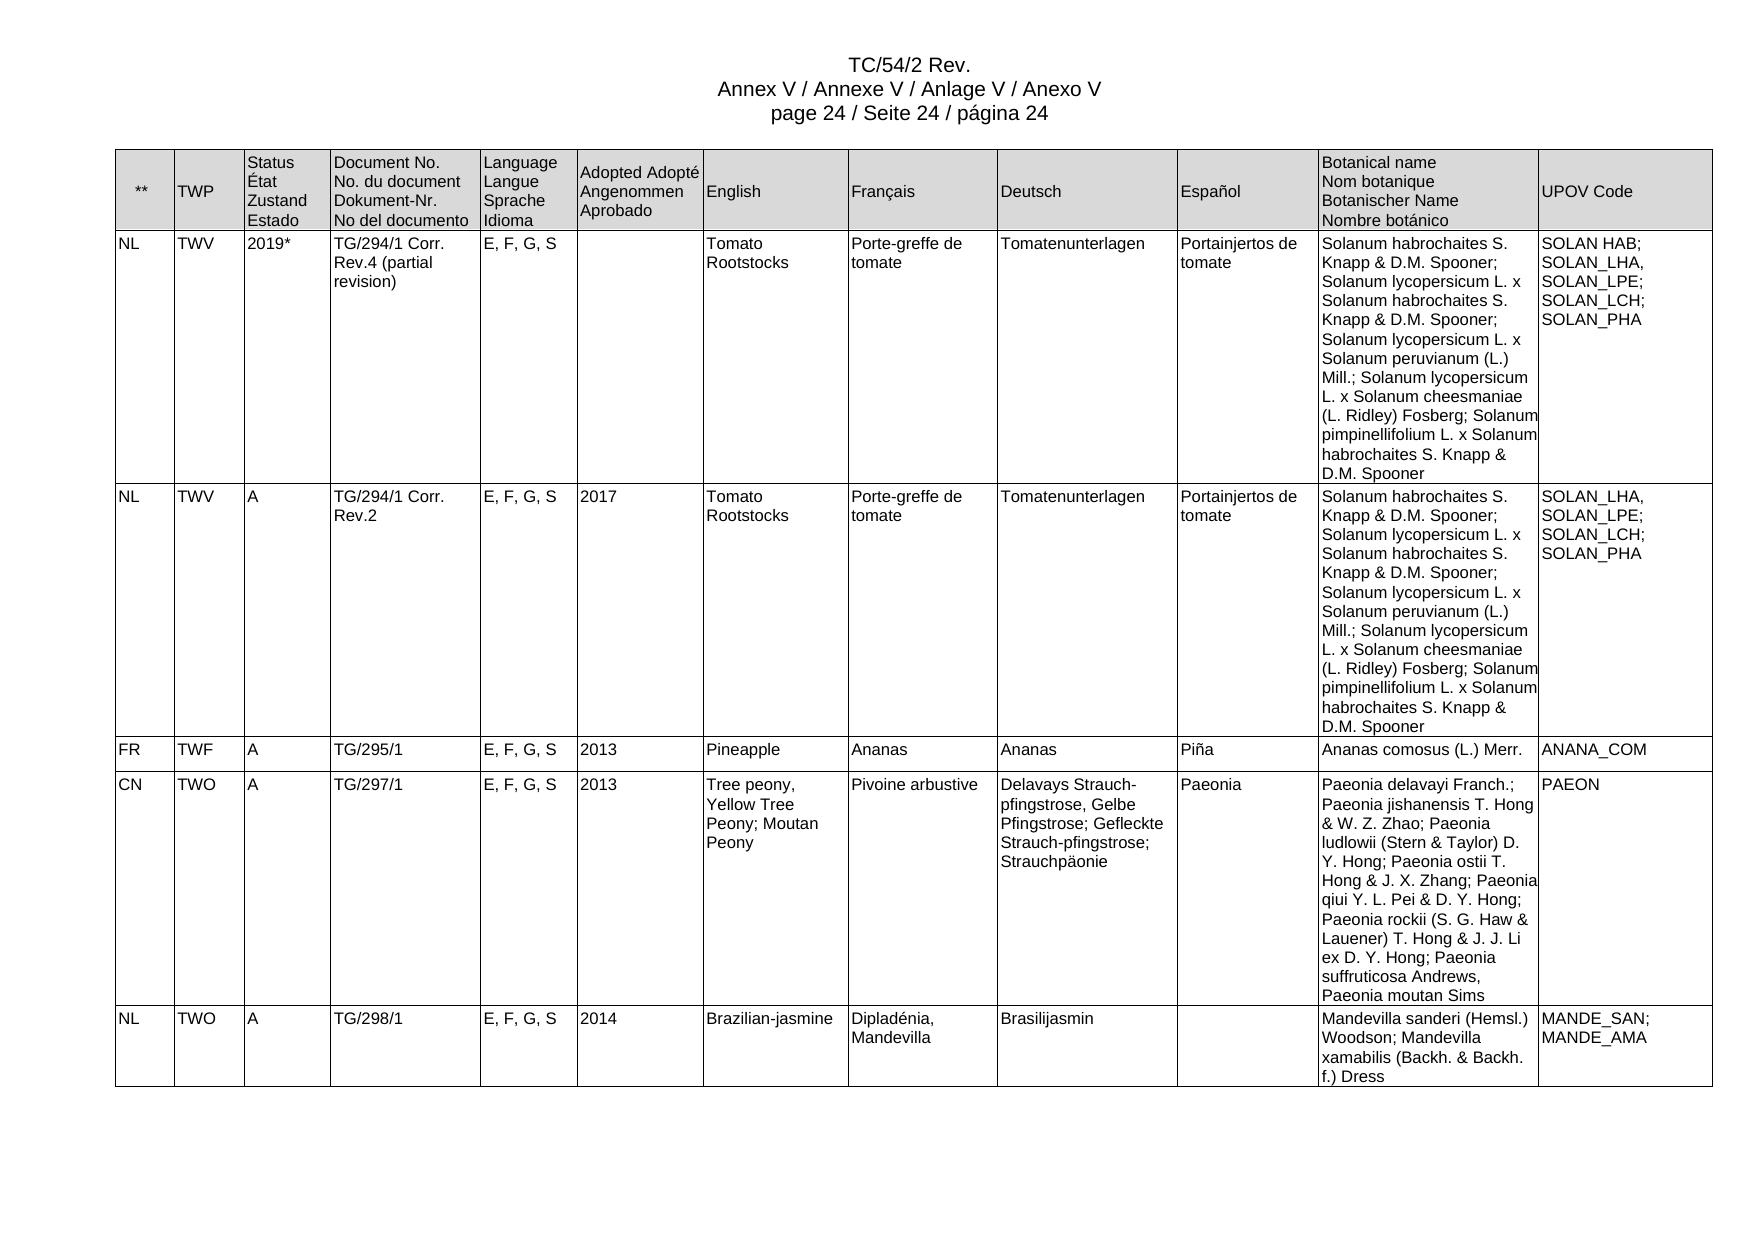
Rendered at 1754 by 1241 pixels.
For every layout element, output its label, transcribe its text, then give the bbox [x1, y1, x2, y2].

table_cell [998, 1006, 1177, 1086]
table_header ** [116, 150, 174, 229]
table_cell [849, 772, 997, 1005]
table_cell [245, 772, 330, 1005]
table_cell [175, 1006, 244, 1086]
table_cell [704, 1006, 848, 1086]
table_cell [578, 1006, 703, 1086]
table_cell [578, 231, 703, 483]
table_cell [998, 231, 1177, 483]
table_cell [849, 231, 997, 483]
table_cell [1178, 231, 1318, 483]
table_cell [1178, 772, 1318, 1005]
table_header Español [1178, 150, 1318, 229]
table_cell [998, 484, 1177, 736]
table_header Status État Zustand Estado [245, 150, 330, 229]
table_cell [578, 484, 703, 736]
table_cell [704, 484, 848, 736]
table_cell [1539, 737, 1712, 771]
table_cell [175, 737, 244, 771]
table_header Deutsch [998, 150, 1177, 229]
table_header Français [849, 150, 997, 229]
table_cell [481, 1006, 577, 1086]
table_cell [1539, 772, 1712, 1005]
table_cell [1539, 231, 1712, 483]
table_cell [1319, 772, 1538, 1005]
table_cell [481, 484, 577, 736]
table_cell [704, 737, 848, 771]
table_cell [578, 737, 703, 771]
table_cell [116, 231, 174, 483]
table_header Botanical name Nom botanique Botanischer Name Nombre botánico [1319, 150, 1538, 229]
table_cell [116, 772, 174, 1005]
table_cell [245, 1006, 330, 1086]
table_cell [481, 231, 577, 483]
table_header TWP [175, 150, 244, 229]
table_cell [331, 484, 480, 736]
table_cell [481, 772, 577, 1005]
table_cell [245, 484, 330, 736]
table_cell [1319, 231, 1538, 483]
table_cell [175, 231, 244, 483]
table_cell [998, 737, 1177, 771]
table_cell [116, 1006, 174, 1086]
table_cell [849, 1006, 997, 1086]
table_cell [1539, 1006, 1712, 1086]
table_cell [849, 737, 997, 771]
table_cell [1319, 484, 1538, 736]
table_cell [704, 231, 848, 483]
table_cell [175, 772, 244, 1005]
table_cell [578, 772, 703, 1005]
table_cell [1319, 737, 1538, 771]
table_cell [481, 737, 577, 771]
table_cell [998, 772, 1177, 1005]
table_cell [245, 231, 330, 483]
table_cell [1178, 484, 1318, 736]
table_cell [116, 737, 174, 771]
table_header UPOV Code [1539, 150, 1712, 229]
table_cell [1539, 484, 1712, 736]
table_header Adopted Adopté Angenommen Aprobado [578, 150, 703, 229]
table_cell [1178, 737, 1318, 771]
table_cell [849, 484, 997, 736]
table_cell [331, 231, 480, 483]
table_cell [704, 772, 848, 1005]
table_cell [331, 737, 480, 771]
table_header Language Langue Sprache Idioma [481, 150, 577, 229]
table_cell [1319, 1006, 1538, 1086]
table_header Document No. No. du document Dokument-Nr. No del documento [331, 150, 480, 229]
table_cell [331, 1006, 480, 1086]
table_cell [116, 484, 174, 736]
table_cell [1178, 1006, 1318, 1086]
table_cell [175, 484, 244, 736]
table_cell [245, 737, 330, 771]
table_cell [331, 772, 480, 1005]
table_header English [704, 150, 848, 229]
